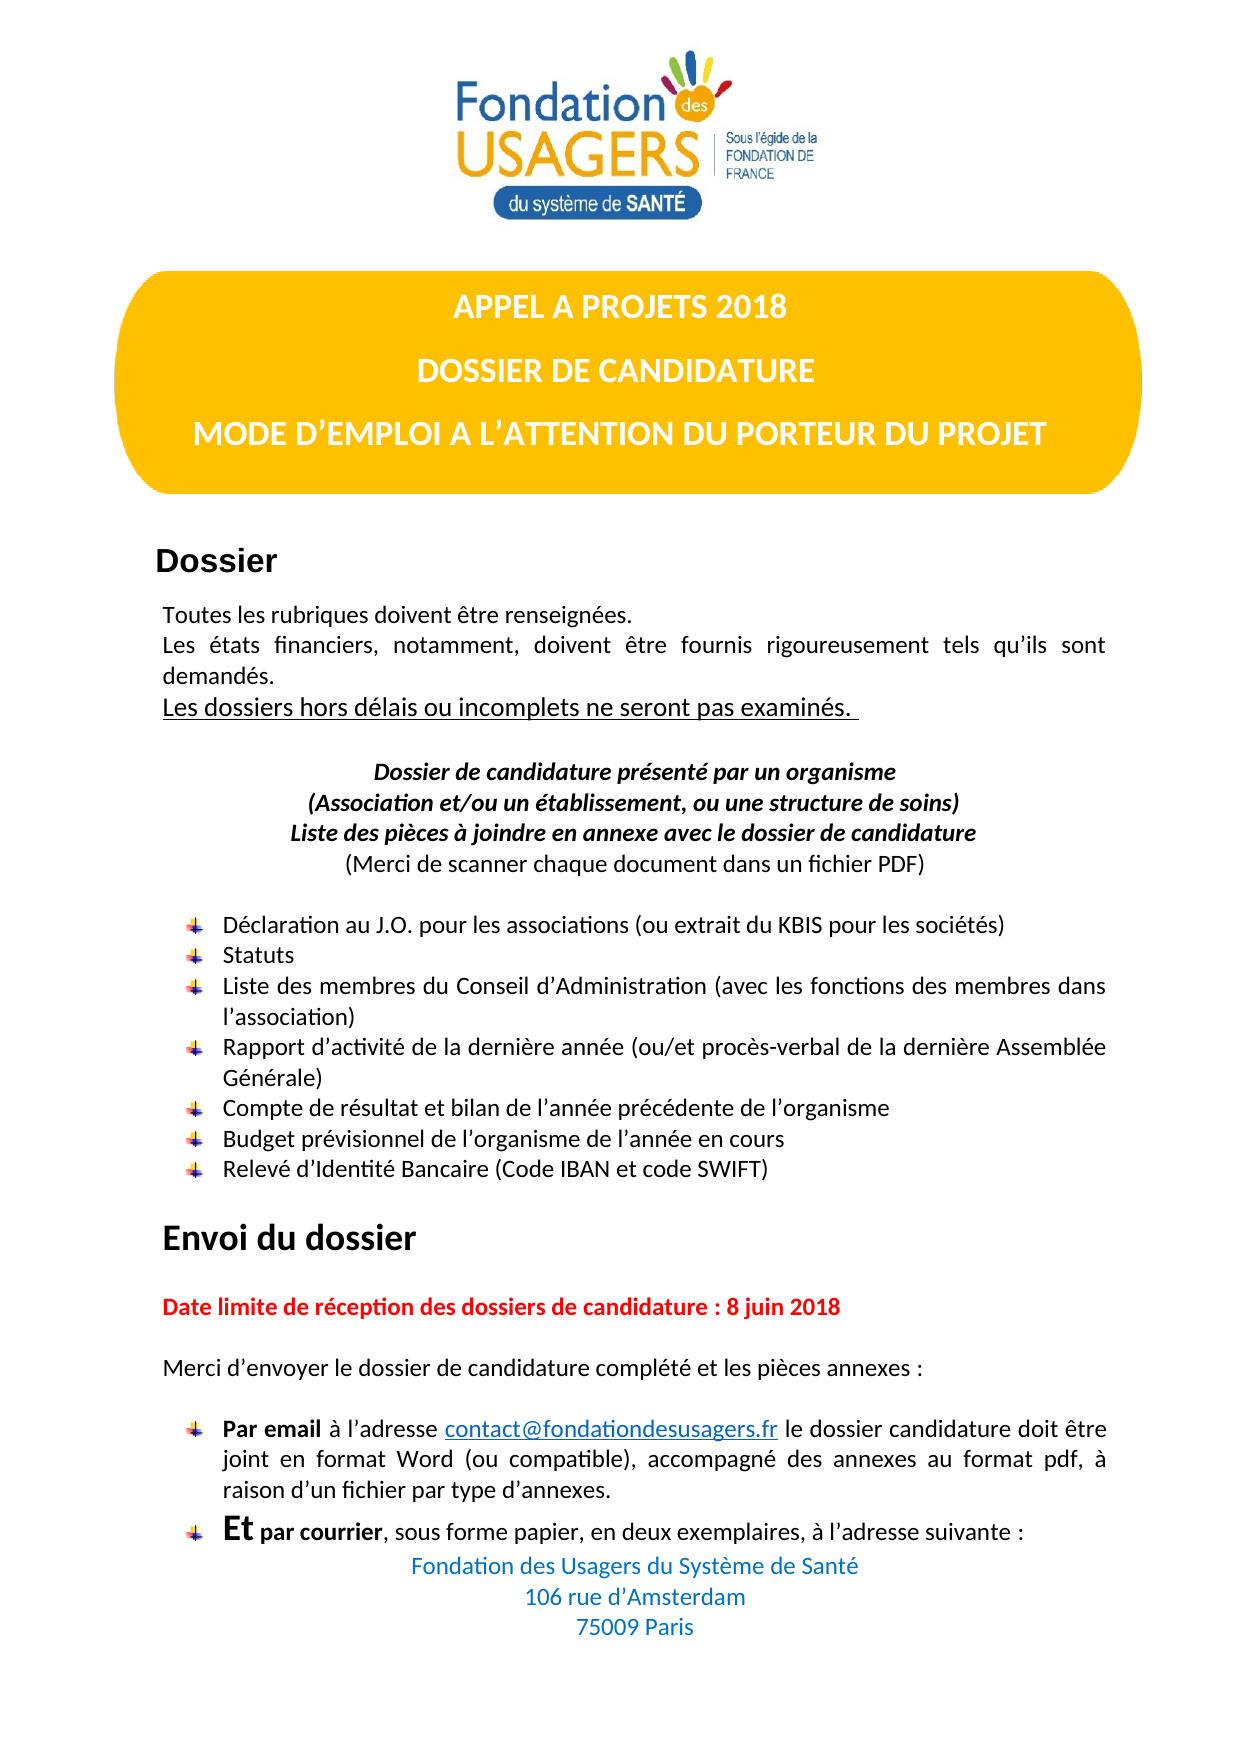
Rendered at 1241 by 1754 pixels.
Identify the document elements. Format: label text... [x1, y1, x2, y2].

text Envoi du dossier [148, 1214, 1093, 1260]
picture [186, 1039, 203, 1056]
text Dossier [148, 541, 1093, 579]
text Les dossiers hors délais ou incomplets ne seront pas examinés. [148, 691, 1093, 723]
picture [186, 978, 203, 995]
picture [186, 1524, 203, 1541]
list Statuts [185, 940, 1107, 970]
picture [186, 1100, 203, 1117]
text (Association et/ou un établissement, ou une structure de soins) [148, 787, 1093, 818]
text Date limite de réception des dossiers de candidature : 8 juin 2018 [148, 1291, 1093, 1321]
list Compte de résultat et bilan de l’année précédente de l’organisme [185, 1092, 1107, 1123]
picture [0, 271, 1241, 494]
text (Merci de scanner chaque document dans un fichier PDF) [148, 848, 1093, 879]
text Dossier de candidature présenté par un organisme [148, 757, 1093, 787]
text MODE D’EMPLOI A L’ATTENTION DU PORTEUR DU PROJET [148, 411, 1093, 454]
text Les états financiers, notamment, doivent être fournis rigoureusement tels qu’ils sont demandés. [148, 629, 1093, 691]
picture [186, 916, 203, 934]
text Liste des pièces à joindre en annexe avec le dossier de candidature [148, 818, 1093, 848]
list Déclaration au J.O. pour les associations (ou extrait du KBIS pour les sociétés) [185, 909, 1107, 940]
picture [446, 39, 829, 234]
text DOSSIER DE CANDIDATURE [148, 348, 1093, 391]
text Merci d’envoyer le dossier de candidature complété et les pièces annexes : [148, 1352, 1093, 1382]
text APPEL A PROJETS 2018 [148, 284, 1093, 328]
text Toutes les rubriques doivent être renseignées. [148, 599, 1107, 629]
list 106 rue d’Amsterdam [148, 1581, 1093, 1611]
list Et par courrier, sous forme papier, en deux exemplaires, à l’adresse suivante : [185, 1504, 1107, 1550]
picture [186, 1161, 203, 1178]
picture [186, 1130, 203, 1147]
list Par email à l’adresse contact@fondationdesusagers.fr le dossier candidature doit être joint en format Word (ou compatible), accompagné des annexes au format pdf, à raison d’un fichier par type d’annexes. [185, 1413, 1107, 1504]
list 75009 Paris [148, 1611, 1093, 1642]
list Relevé d’Identité Bancaire (Code IBAN et code SWIFT) [185, 1153, 1107, 1184]
list Liste des membres du Conseil d’Administration (avec les fonctions des membres dans l’association) [185, 970, 1107, 1031]
list Budget prévisionnel de l’organisme de l’année en cours [185, 1123, 1107, 1153]
list Fondation des Usagers du Système de Santé [148, 1550, 1093, 1581]
list Rapport d’activité de la dernière année (ou/et procès-verbal de la dernière Assemblée Générale) [185, 1031, 1107, 1092]
picture [186, 1420, 203, 1437]
picture [186, 947, 203, 964]
